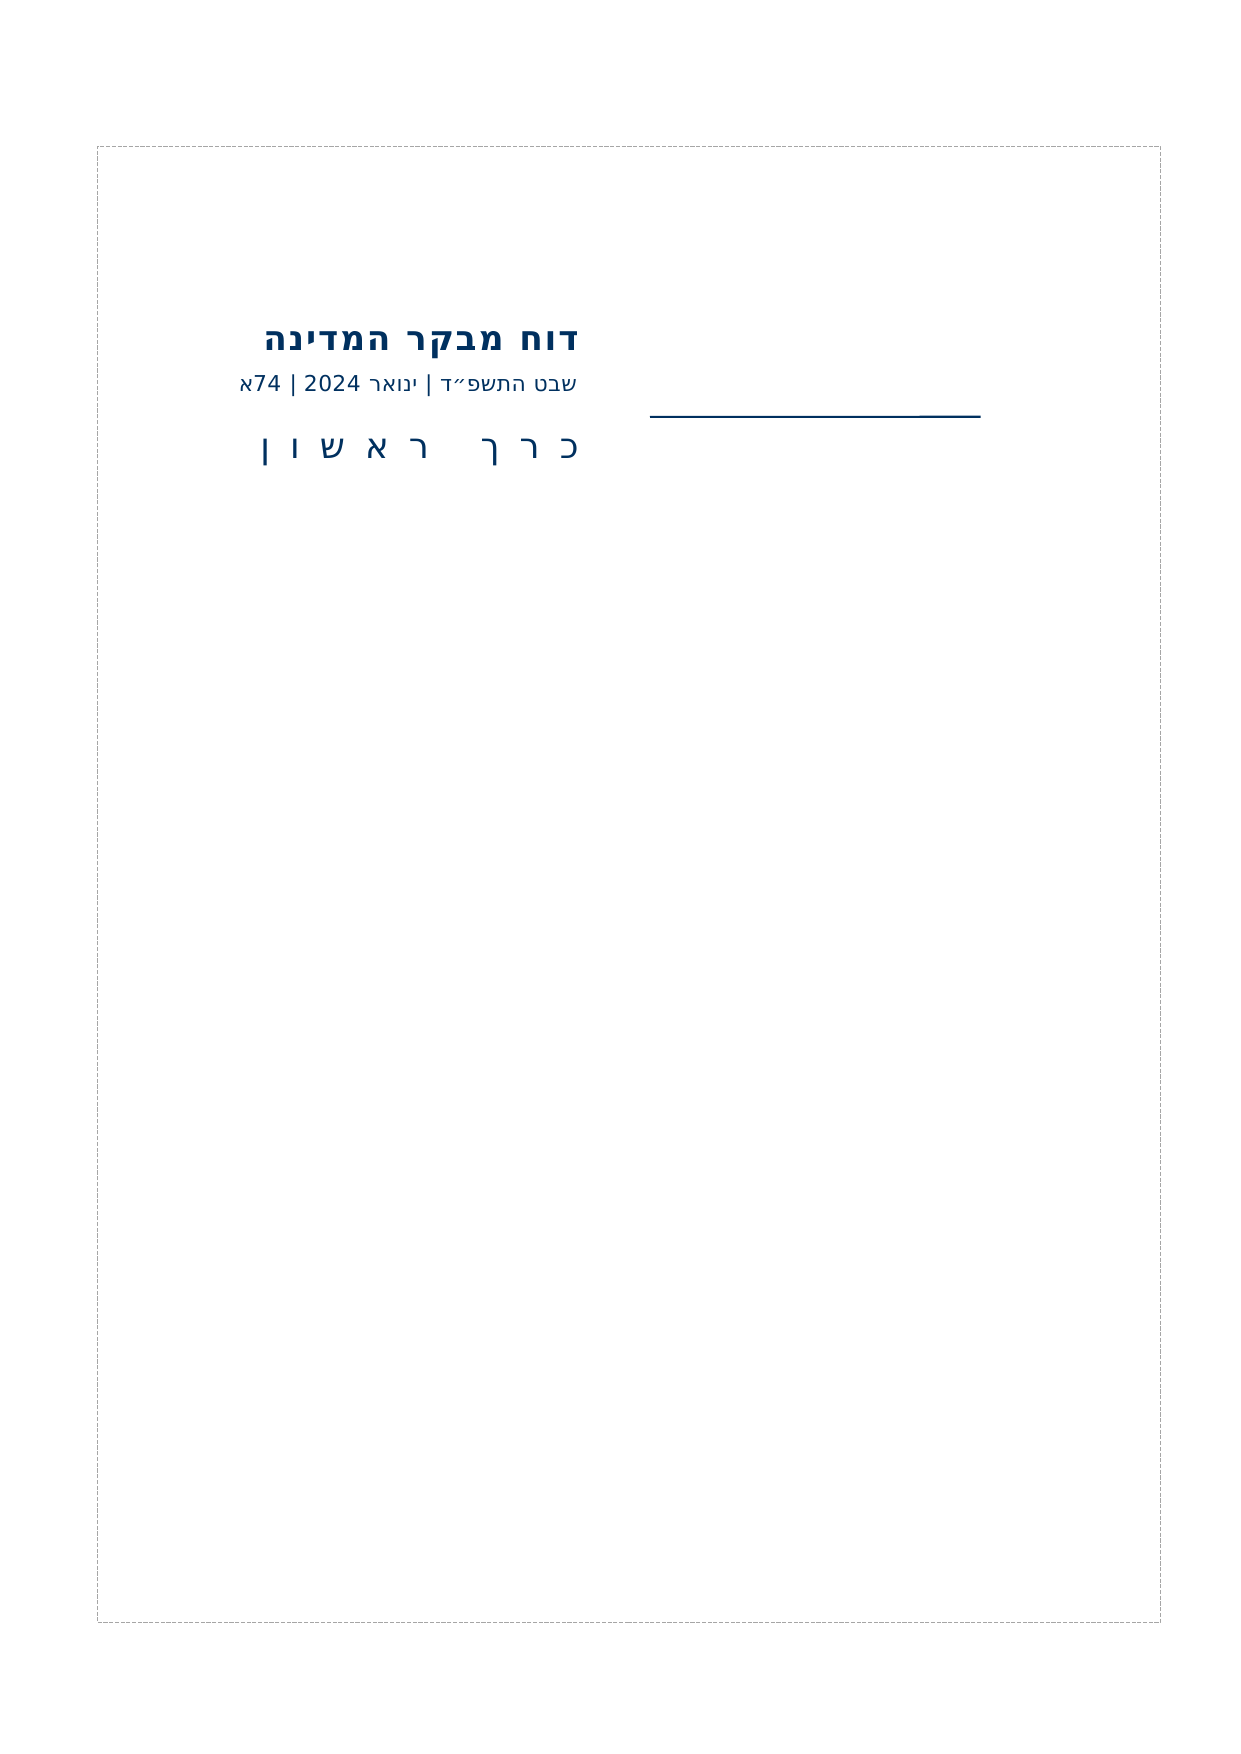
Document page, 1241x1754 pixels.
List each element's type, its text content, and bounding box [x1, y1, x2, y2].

text דוח מבקר המדינה [221, 319, 579, 359]
text כרך ראשון [221, 422, 579, 468]
text שבט התשפ״ד | ינואר 2024 | 74א [221, 371, 577, 397]
